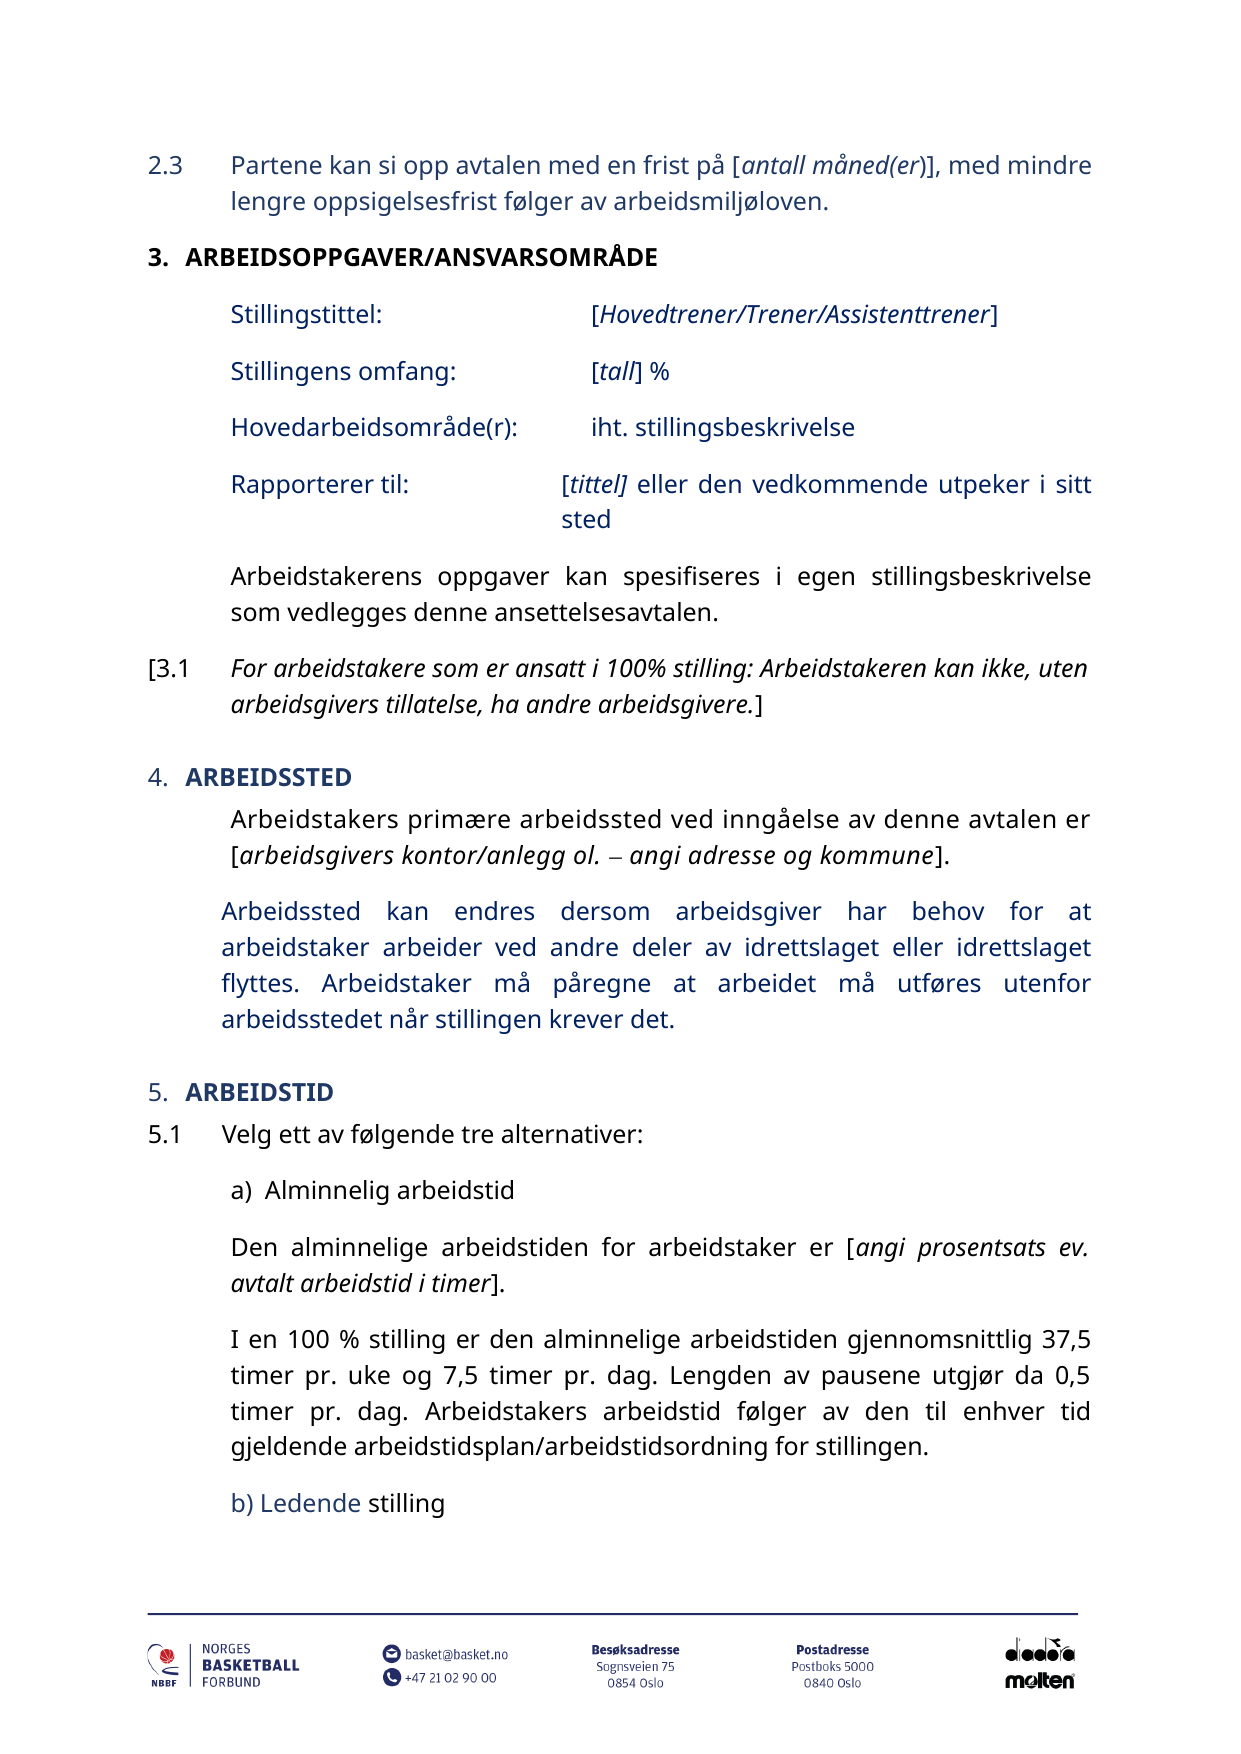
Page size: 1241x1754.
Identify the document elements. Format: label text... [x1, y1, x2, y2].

subtitle ARBEIDSSTED [148, 760, 1092, 794]
text a) Alminnelig arbeidstid [230, 1173, 1092, 1207]
title Rapporterer til: [tittel] eller den vedkommende utpeker i sitt sted [230, 466, 1092, 536]
title Stillingstittel: [Hovedtrener/Trener/Assistenttrener] [230, 297, 1092, 331]
text Arbeidstakers primære arbeidssted ved inngåelse av denne avtalen er [arbeidsgivers kontor/anlegg ol. – angi adresse og kommune]. [230, 802, 1092, 872]
text I en 100 % stilling er den alminnelige arbeidstiden gjennomsnittlig 37,5 timer pr. uke og 7,5 timer pr. dag. Lengden av pausene utgjør da 0,5 timer pr. dag. Arbeidstakers arbeidstid følger av den til enhver tid gjeldende arbeidstidsplan/arbeidstidsordning for stillingen. [230, 1322, 1092, 1463]
title Hovedarbeidsområde(r): iht. stillingsbeskrivelse [230, 410, 1092, 444]
subtitle Partene kan si opp avtalen med en frist på [antall måned(er)], med mindre lengre oppsigelsesfrist følger av arbeidsmiljøloven. [148, 148, 1092, 217]
text b) Ledende stilling [230, 1486, 1092, 1520]
title Arbeidssted kan endres dersom arbeidsgiver har behov for at arbeidstaker arbeider ved andre deler av idrettslaget eller idrettslaget flyttes. Arbeidstaker må påregne at arbeidet må utføres utenfor arbeidsstedet når stillingen krever det. [221, 894, 1092, 1035]
text Arbeidstakerens oppgaver kan spesifiseres i egen stillingsbeskrivelse som vedlegges denne ansettelsesavtalen. [230, 558, 1092, 628]
title Stillingens omfang: [tall] % [230, 353, 1092, 387]
text Den alminnelige arbeidstiden for arbeidstaker er [angi prosentsats ev. avtalt arbeidstid i timer]. [230, 1229, 1092, 1299]
picture [147, 1613, 1079, 1691]
list ARBEIDSOPPGAVER/ANSVARSOMRÅDE [148, 240, 1092, 274]
subtitle ARBEIDSTID [148, 1074, 1092, 1108]
text 5.1 Velg ett av følgende tre alternativer: [148, 1116, 1092, 1151]
text [3.1 For arbeidstakere som er ansatt i 100% stilling: Arbeidstakeren kan ikke, uten arbeidsgivers tillatelse, ha andre arbeidsgivere.] [148, 651, 1092, 721]
